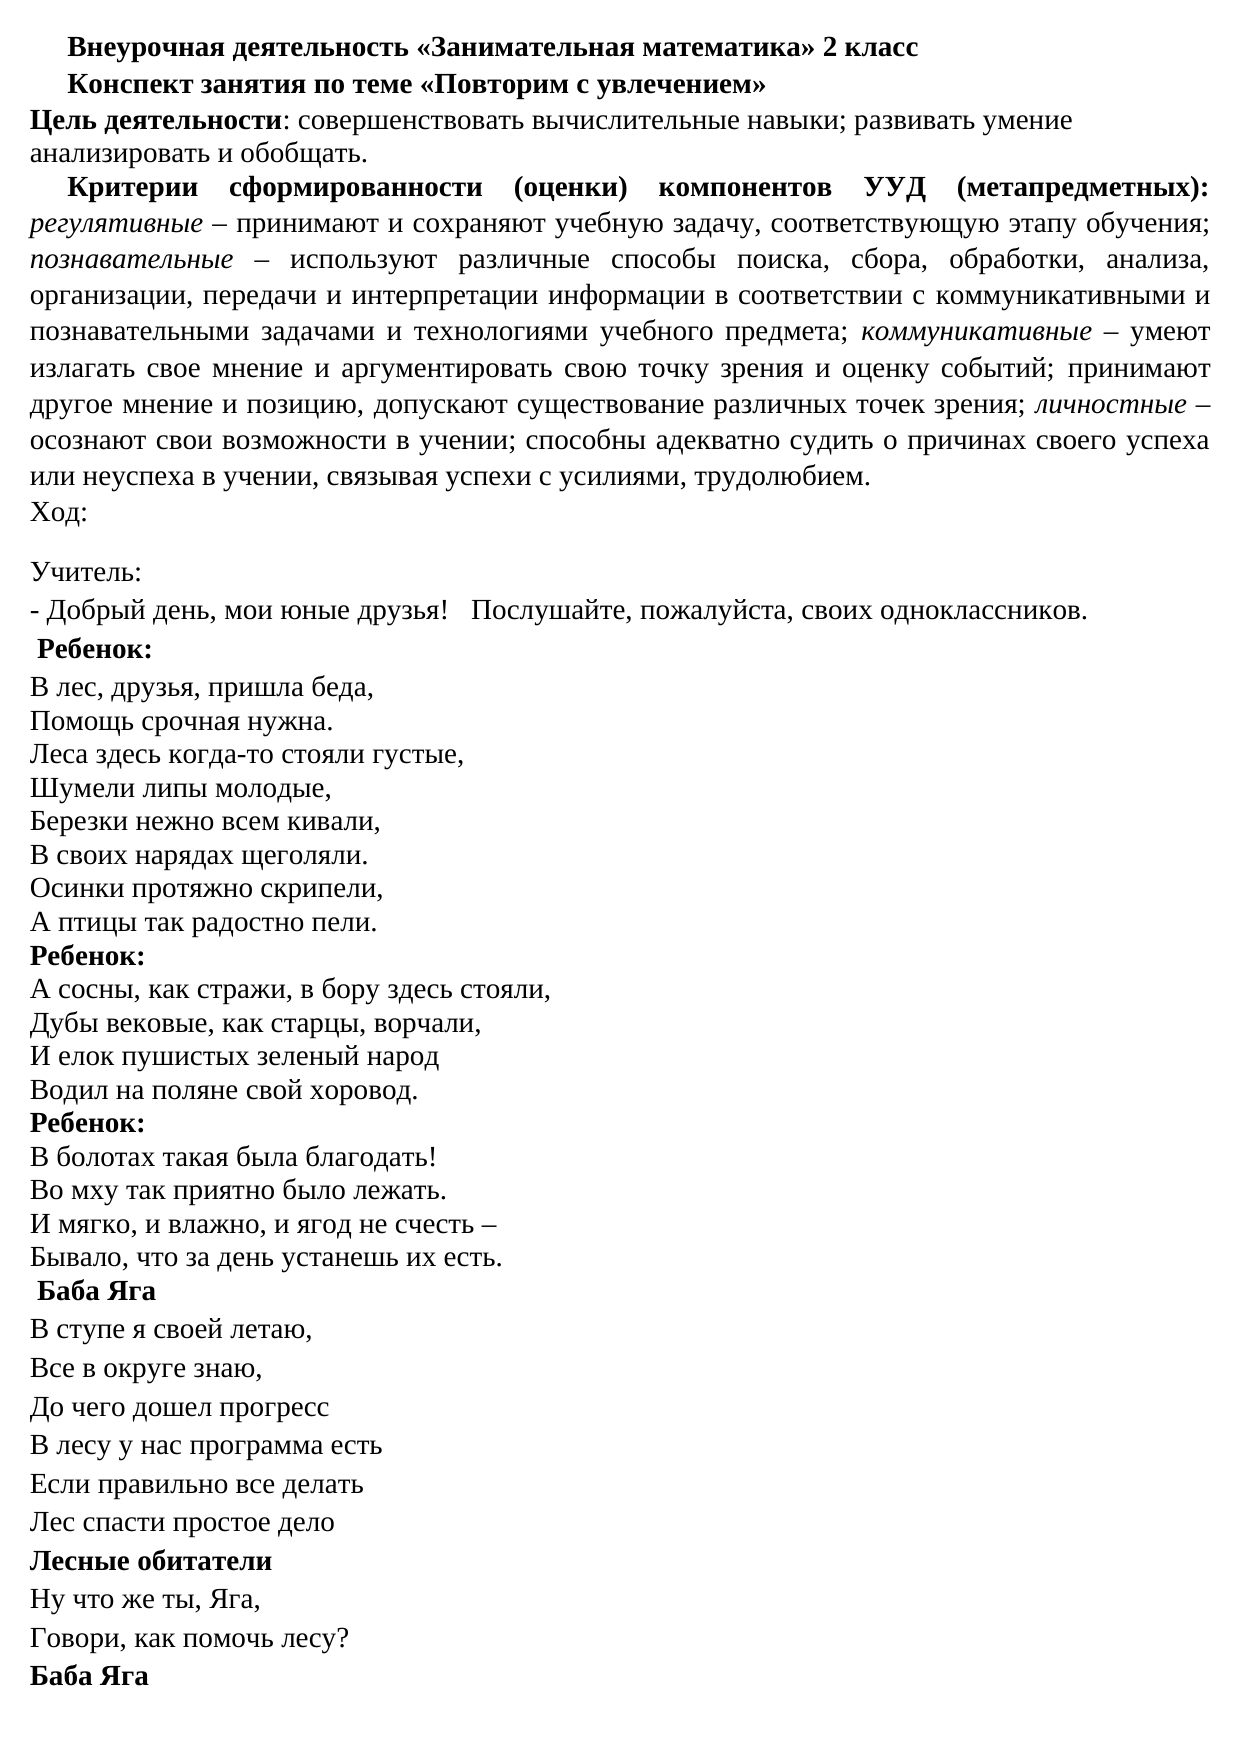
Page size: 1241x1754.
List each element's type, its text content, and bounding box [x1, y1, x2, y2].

text Баба Яга [29, 1273, 1211, 1307]
text Помощь срочная нужна. [29, 703, 1211, 736]
text Во мху так приятно было лежать. [29, 1172, 1211, 1206]
text Ребенок: [29, 938, 1211, 971]
text До чего дошел прогресс [29, 1389, 1211, 1422]
text А птицы так радостно пели. [29, 904, 1211, 938]
text Критерии сформированности (оценки) компонентов УУД (метапредметных): регулятивные – принимают и сохраняют учебную задачу, соответствующую этапу обучения; познавательные – используют различные способы поиска, сбора, обработки, анализа, организации, передачи и интерпретации информации в соответствии с коммуникативными и познавательными задачами и технологиями учебного предмета; коммуникативные – умеют излагать свое мнение и аргументировать свою точку зрения и оценку событий; принимают другое мнение и позицию, допускают существование различных точек зрения; личностные – осознают свои возможности в учении; способны адекватно судить о причинах своего успеха или неуспеха в учении, связывая успехи с усилиями, трудолюбием. [29, 169, 1211, 492]
text И мягко, и влажно, и ягод не счесть – [29, 1206, 1211, 1239]
text Ребенок: [29, 631, 1211, 664]
text Все в округе знаю, [29, 1350, 1211, 1384]
text Учитель: [29, 554, 1211, 587]
text В лесу у нас программа есть [29, 1427, 1211, 1461]
text В лес, друзья, пришла беда, [29, 669, 1211, 703]
text Говори, как помочь лесу? [29, 1620, 1211, 1653]
text Если правильно все делать [29, 1466, 1211, 1499]
text В болотах такая была благодать! [29, 1139, 1211, 1172]
text А сосны, как стражи, в бору здесь стояли, [29, 971, 1211, 1005]
text Леса здесь когда-то стояли густые, [29, 736, 1211, 770]
text Цель деятельности: совершенствовать вычислительные навыки; развивать умение анализировать и обобщать. [29, 102, 1211, 169]
text Ребенок: [29, 1105, 1211, 1139]
text Баба Яга [29, 1658, 1211, 1692]
text Лесные обитатели [29, 1543, 1211, 1576]
text Дубы вековые, как старцы, ворчали, [29, 1005, 1211, 1038]
text В ступе я своей летаю, [29, 1312, 1211, 1345]
text - Добрый день, мои юные друзья! Послушайте, пожалуйста, своих одноклассников. [29, 592, 1211, 626]
text Внеурочная деятельность «Занимательная математика» 2 класс [29, 29, 1211, 63]
text Водил на поляне свой хоровод. [29, 1072, 1211, 1105]
text Шумели липы молодые, [29, 770, 1211, 803]
text Березки нежно всем кивали, [29, 803, 1211, 837]
text И елок пушистых зеленый народ [29, 1038, 1211, 1072]
text Бывало, что за день устанешь их есть. [29, 1239, 1211, 1273]
text Конспект занятия по теме «Повторим с увлечением» [29, 66, 1211, 99]
text В своих нарядах щеголяли. [29, 837, 1211, 871]
text Ну что же ты, Яга, [29, 1581, 1211, 1615]
text Ход: [29, 494, 1211, 528]
text Лес спасти простое дело [29, 1504, 1211, 1538]
text Осинки протяжно скрипели, [29, 871, 1211, 904]
